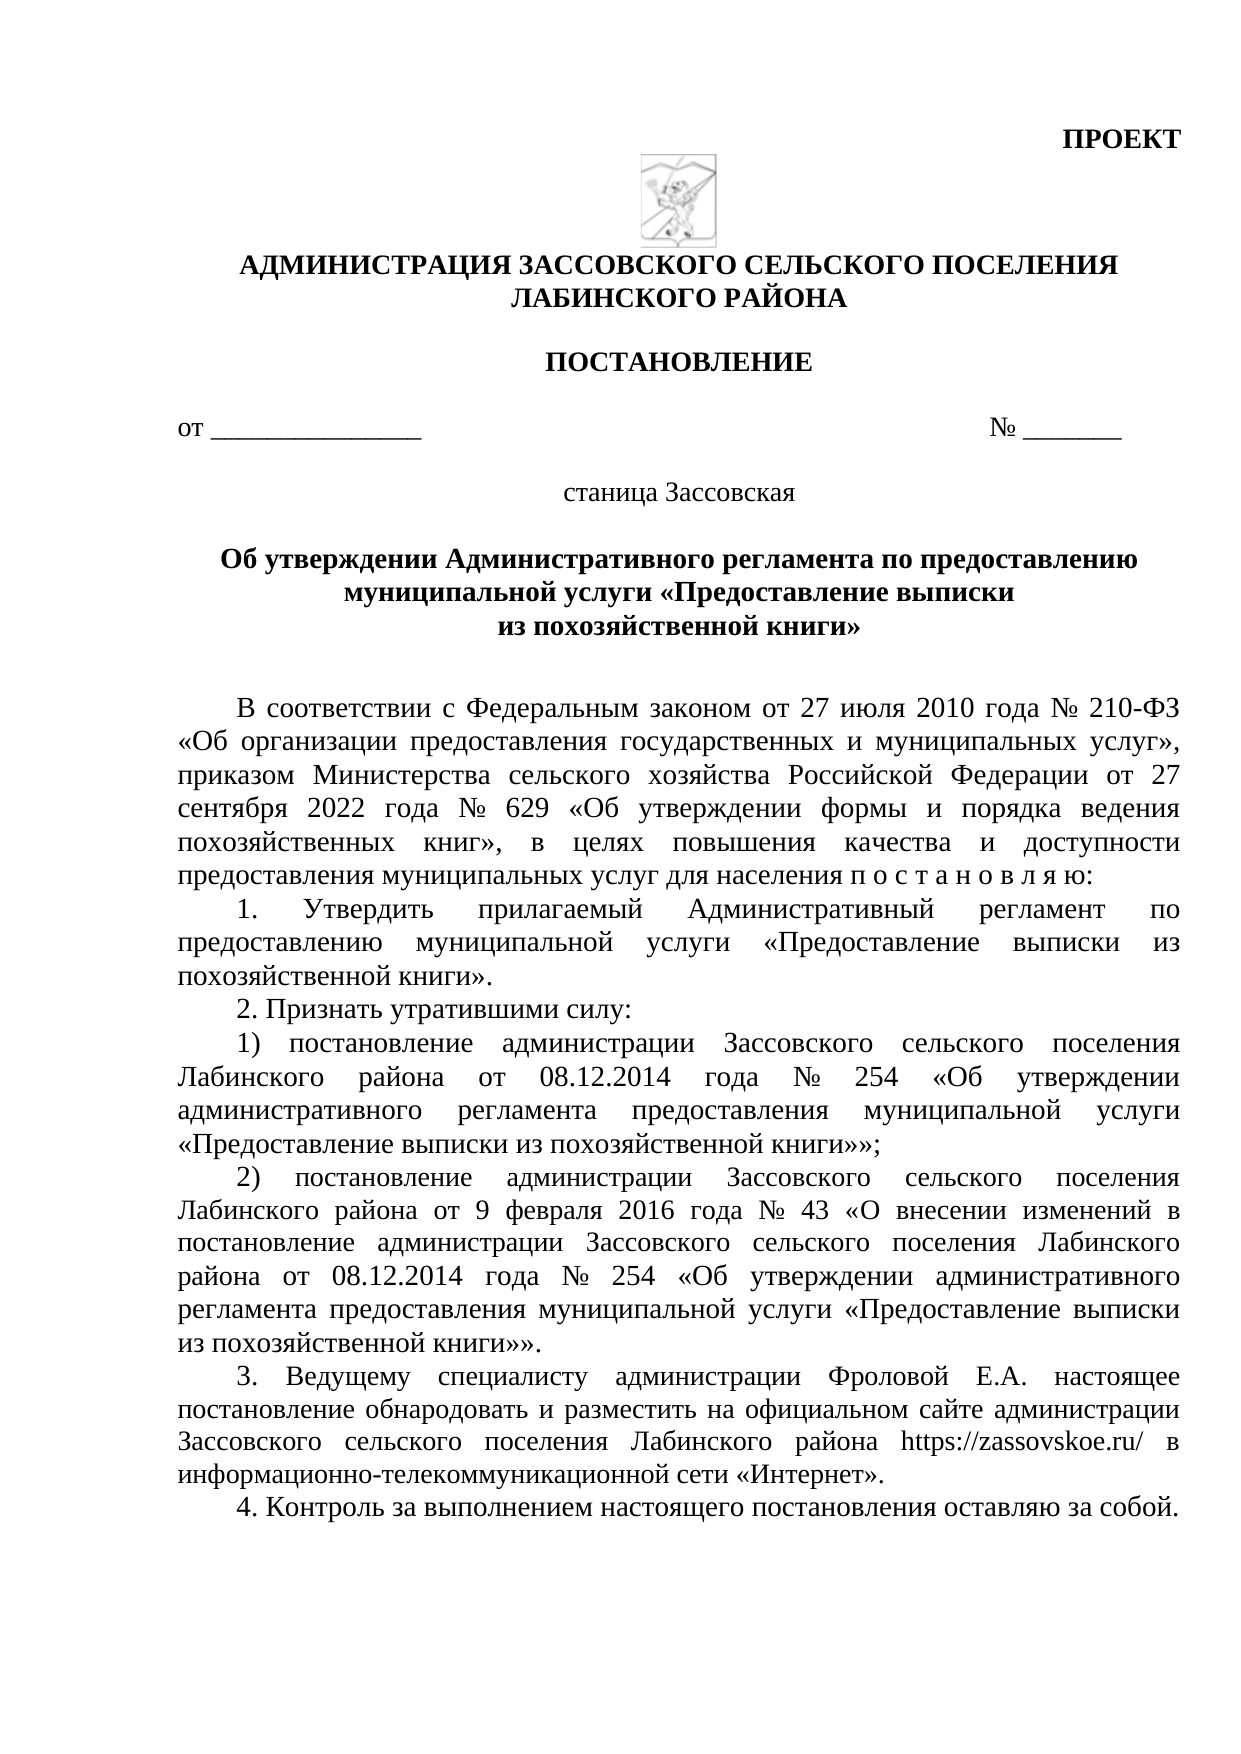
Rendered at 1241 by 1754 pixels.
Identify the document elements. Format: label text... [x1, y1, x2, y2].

text 2) постановление администрации Зассовского сельского поселения Лабинского района от 9 февраля 2016 года № 43 «О внесении изменений в постановление администрации Зассовского сельского поселения Лабинского района от 08.12.2014 года № 254 «Об утверждении административного регламента предоставления муниципальной услуги «Предоставление выписки из похозяйственной книги»». [177, 1159, 1181, 1225]
text от _______________ № _______ [177, 410, 1181, 443]
picture [640, 154, 718, 249]
text 3. Ведущему специалисту администрации Фроловой Е.А. настоящее постановление обнародовать и разместить на официальном сайте администрации Зассовского сельского поселения Лабинского района https://zassovskoe.ru/ в информационно-телекоммуникационной сети «Интернет». [177, 1358, 1181, 1489]
text ПРОЕКТ [177, 122, 1181, 154]
text 2. Признать утратившими силу: [177, 992, 1181, 1025]
text Об утверждении Административного регламента по предоставлению муниципальной услуги «Предоставление выписки [177, 541, 1181, 608]
text 1) постановление администрации Зассовского сельского поселения Лабинского района от 08.12.2014 года № 254 «Об утверждении административного регламента предоставления муниципальной услуги «Предоставление выписки из похозяйственной книги»»; [177, 1025, 1181, 1159]
text 1. Утвердить прилагаемый Административный регламент по предоставлению муниципальной услуги «Предоставление выписки из похозяйственной книги». [177, 891, 1181, 992]
text 2) постановление администрации Зассовского сельского поселения Лабинского района от 9 февраля 2016 года № 43 «О внесении изменений в постановление администрации Зассовского сельского поселения Лабинского района от 08.12.2014 года № 254 «Об утверждении административного регламента предоставления муниципальной услуги «Предоставление выписки из похозяйственной книги»». [177, 1258, 1181, 1358]
text ЛАБИНСКОГО РАЙОНА [177, 281, 1181, 313]
text АДМИНИСТРАЦИЯ ЗАССОВСКОГО СЕЛЬСКОГО ПОСЕЛЕНИЯ [177, 248, 1181, 281]
text из похозяйственной книги» [177, 608, 1181, 642]
text В соответствии с Федеральным законом от 27 июля 2010 года № 210-ФЗ «Об организации предоставления государственных и муниципальных услуг», приказом Министерства сельского хозяйства Российской Федерации от 27 сентября 2022 года № 629 «Об утверждении формы и порядка ведения похозяйственных книг», в целях повышения качества и доступности предоставления муниципальных услуг для населения п о с т а н о в л я ю: [177, 690, 1181, 891]
text ПОСТАНОВЛЕНИЕ [177, 346, 1181, 378]
text 4. Контроль за выполнением настоящего постановления оставляю за собой. [177, 1489, 1181, 1523]
text станица Зассовская [177, 475, 1181, 507]
